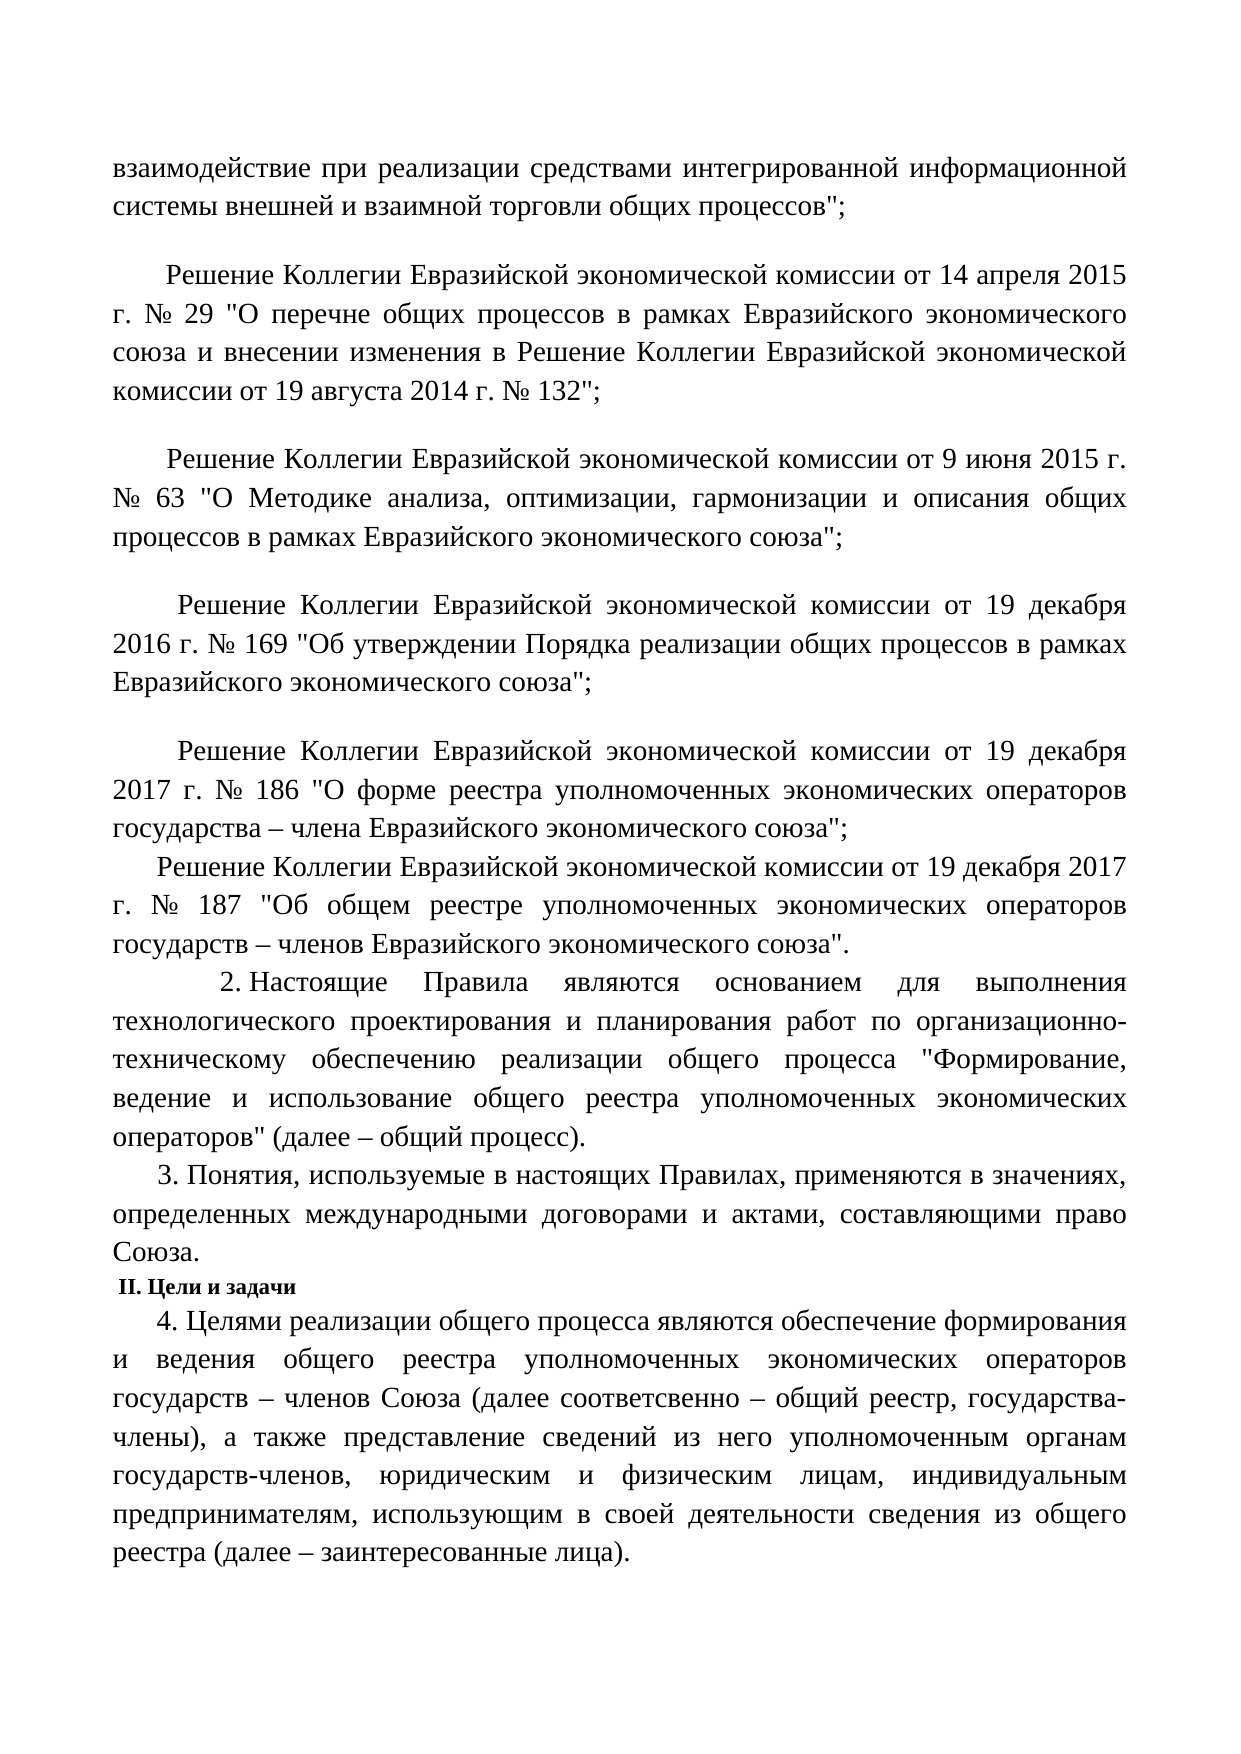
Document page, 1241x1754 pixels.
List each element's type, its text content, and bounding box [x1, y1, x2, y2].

text Решение Коллегии Евразийской экономической комиссии от 19 декабря 2017 г. № 186 "О форме реестра уполномоченных экономических операторов государства – члена Евразийского экономического союза"; [112, 733, 1128, 844]
text Решение Коллегии Евразийской экономической комиссии от 14 апреля 2015 г. № 29 "О перечне общих процессов в рамках Евразийского экономического союза и внесении изменения в Решение Коллегии Евразийской экономической комиссии от 19 августа 2014 г. № 132"; [112, 257, 1128, 406]
text 3. Понятия, используемые в настоящих Правилах, применяются в значениях, определенных международными договорами и актами, составляющими право Союза. [112, 1157, 1128, 1268]
text Решение Коллегии Евразийской экономической комиссии от 19 декабря 2016 г. № 169 "Об утверждении Порядка реализации общих процессов в рамках Евразийского экономического союза"; [112, 587, 1128, 698]
text 2. Настоящие Правила являются основанием для выполнения технологического проектирования и планирования работ по организационно-техническому обеспечению реализации общего процесса "Формирование, ведение и использование общего реестра уполномоченных экономических операторов" (далее – общий процесс). [112, 964, 1128, 1152]
text II. Цели и задачи [112, 1273, 1128, 1299]
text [112, 150, 1128, 222]
text Решение Коллегии Евразийской экономической комиссии от 19 декабря 2017 г. № 187 "Об общем реестре уполномоченных экономических операторов государств – членов Евразийского экономического союза". [112, 849, 1128, 959]
text Решение Коллегии Евразийской экономической комиссии от 9 июня 2015 г. № 63 "О Методике анализа, оптимизации, гармонизации и описания общих процессов в рамках Евразийского экономического союза"; [112, 442, 1128, 552]
text 4. Целями реализации общего процесса являются обеспечение формирования и ведения общего реестра уполномоченных экономических операторов государств – членов Союза (далее соответсвенно – общий реестр, государства-члены), а также представление сведений из него уполномоченным органам государств-членов, юридическим и физическим лицам, индивидуальным предпринимателям, использующим в своей деятельности сведения из общего реестра (далее – заинтересованные лица). [112, 1303, 1128, 1568]
